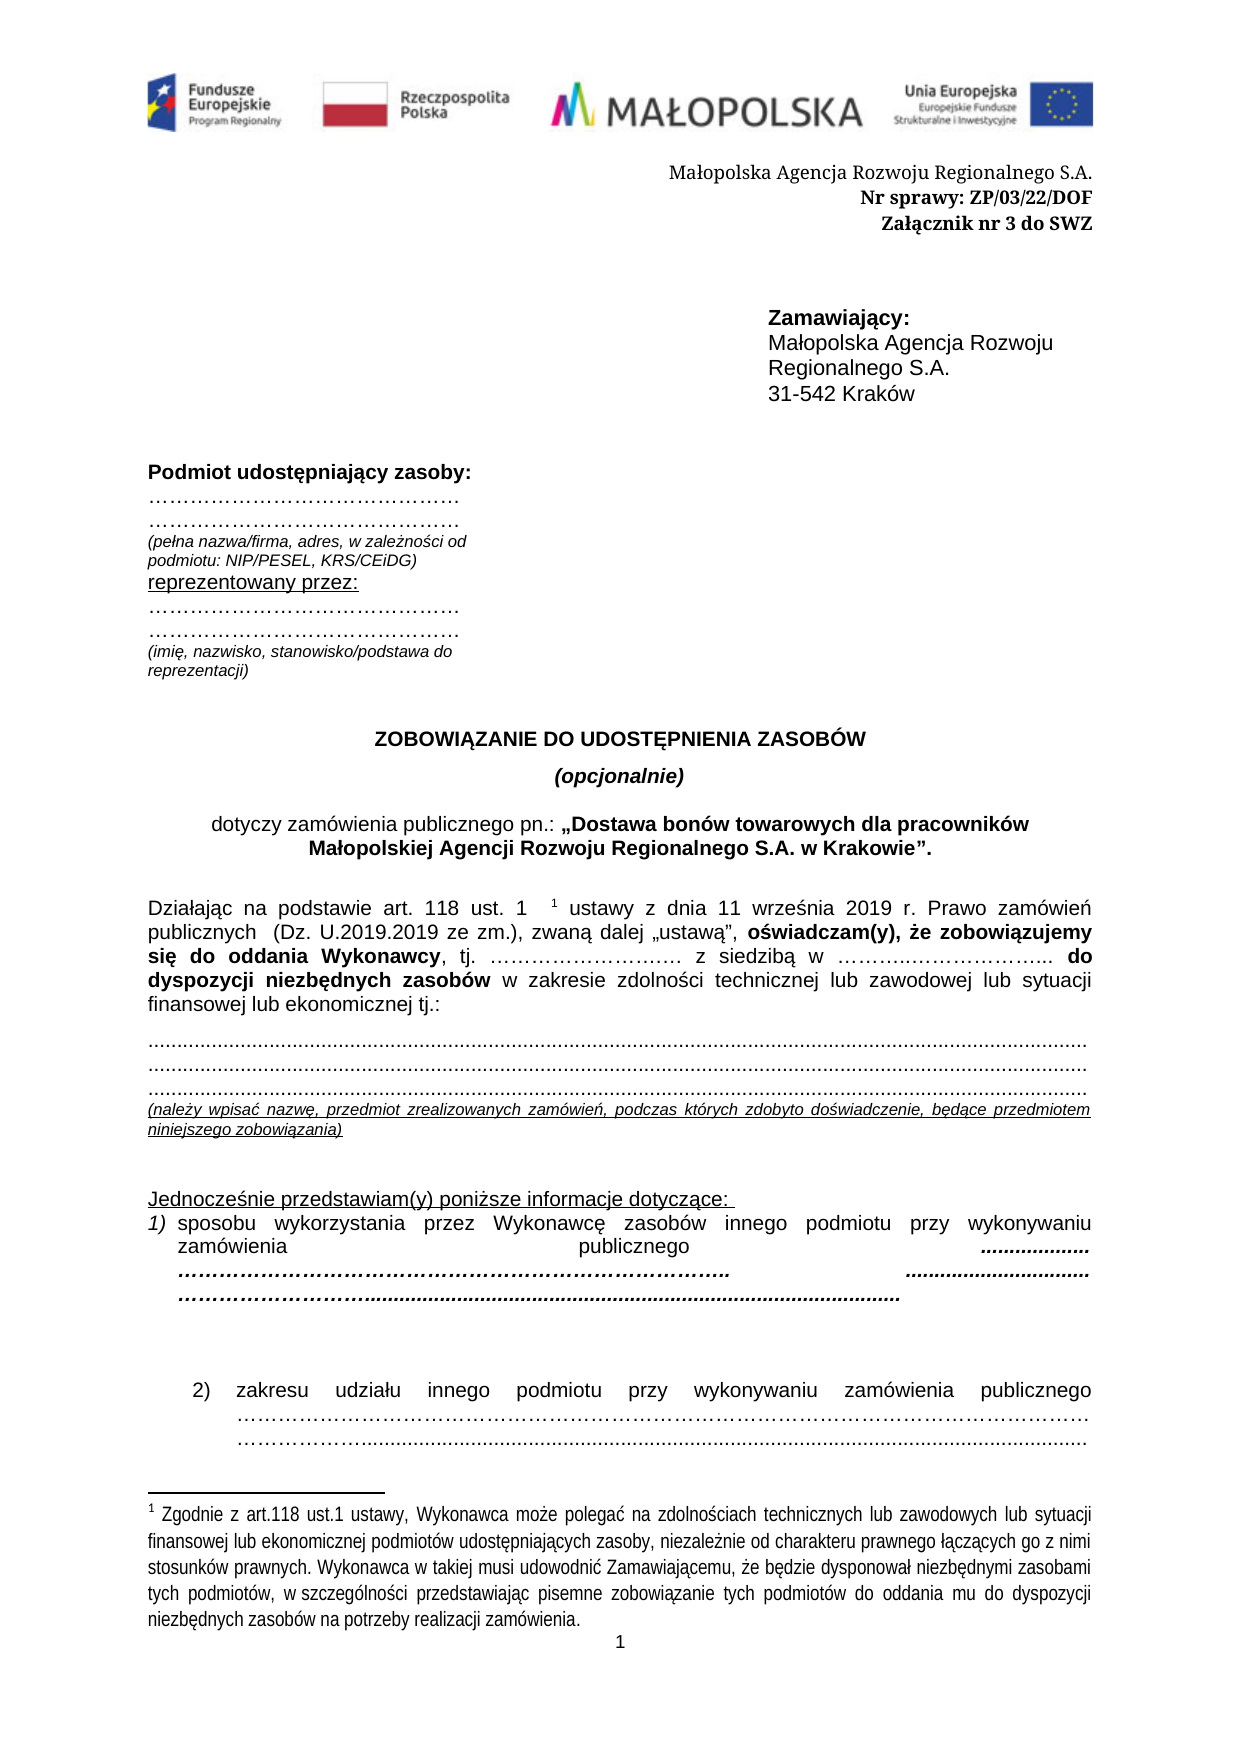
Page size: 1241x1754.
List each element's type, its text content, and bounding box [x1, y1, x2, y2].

text dotyczy zamówienia publicznego pn.: „Dostawa bonów towarowych dla pracowników Małopolskiej Agencji Rozwoju Regionalnego S.A. w Krakowie”. [148, 812, 1093, 859]
text ……………………………………………………………………………… [148, 594, 472, 642]
text Małopolska Agencja Rozwoju Regionalnego S.A. [768, 330, 1093, 381]
text Jednocześnie przedstawiam(y) poniższe informacje dotyczące: [148, 1186, 1093, 1210]
picture [147, 73, 1094, 132]
text ……………………………………………………………………………… [148, 484, 472, 532]
text (należy wpisać nazwę, przedmiot zrealizowanych zamówień, podczas których zdobyto doświadczenie, będące przedmiotem niniejszego zobowiązania) [148, 1100, 1093, 1138]
text Podmiot udostępniający zasoby: [148, 460, 1093, 484]
list sposobu wykorzystania przez Wykonawcę zasobów innego podmiotu przy wykonywaniu zamówienia publicznego ...................…………………………………………………………………….. ................................………………………............................................................................................. [148, 1210, 1093, 1306]
list zakresu udziału innego podmiotu przy wykonywaniu zamówienia publicznego …………………………………………………………………………………………………………………………….............................................................................................................................. [192, 1378, 1093, 1450]
text Działając na podstawie art. 118 ust. 1 ustawy z dnia 11 września 2019 r. Prawo zamówień publicznych (Dz. U.2019.2019 ze zm.), zwaną dalej „ustawą”, oświadczam(y), że zobowiązujemy się do oddania Wykonawcy, tj. …………………….… z siedzibą w ………..………………... do dyspozycji niezbędnych zasobów w zakresie zdolności technicznej lub zawodowej lub sytuacji finansowej lub ekonomicznej tj.: [148, 896, 1093, 1016]
text Zamawiający: [694, 305, 1093, 330]
text ......................................................................................................................................................................................................................................................................................................................................................................................................................................................................................................... [148, 1028, 1093, 1100]
text reprezentowany przez: [148, 570, 1093, 594]
text ZOBOWIĄZANIE DO UDOSTĘPNIENIA ZASOBÓW [148, 727, 1093, 751]
text (pełna nazwa/firma, adres, w zależności od podmiotu: NIP/PESEL, KRS/CEiDG) [148, 532, 472, 570]
text (imię, nazwisko, stanowisko/podstawa do reprezentacji) [148, 642, 472, 680]
text 31-542 Kraków [768, 381, 1093, 406]
text (opcjonalnie) [148, 764, 1093, 788]
